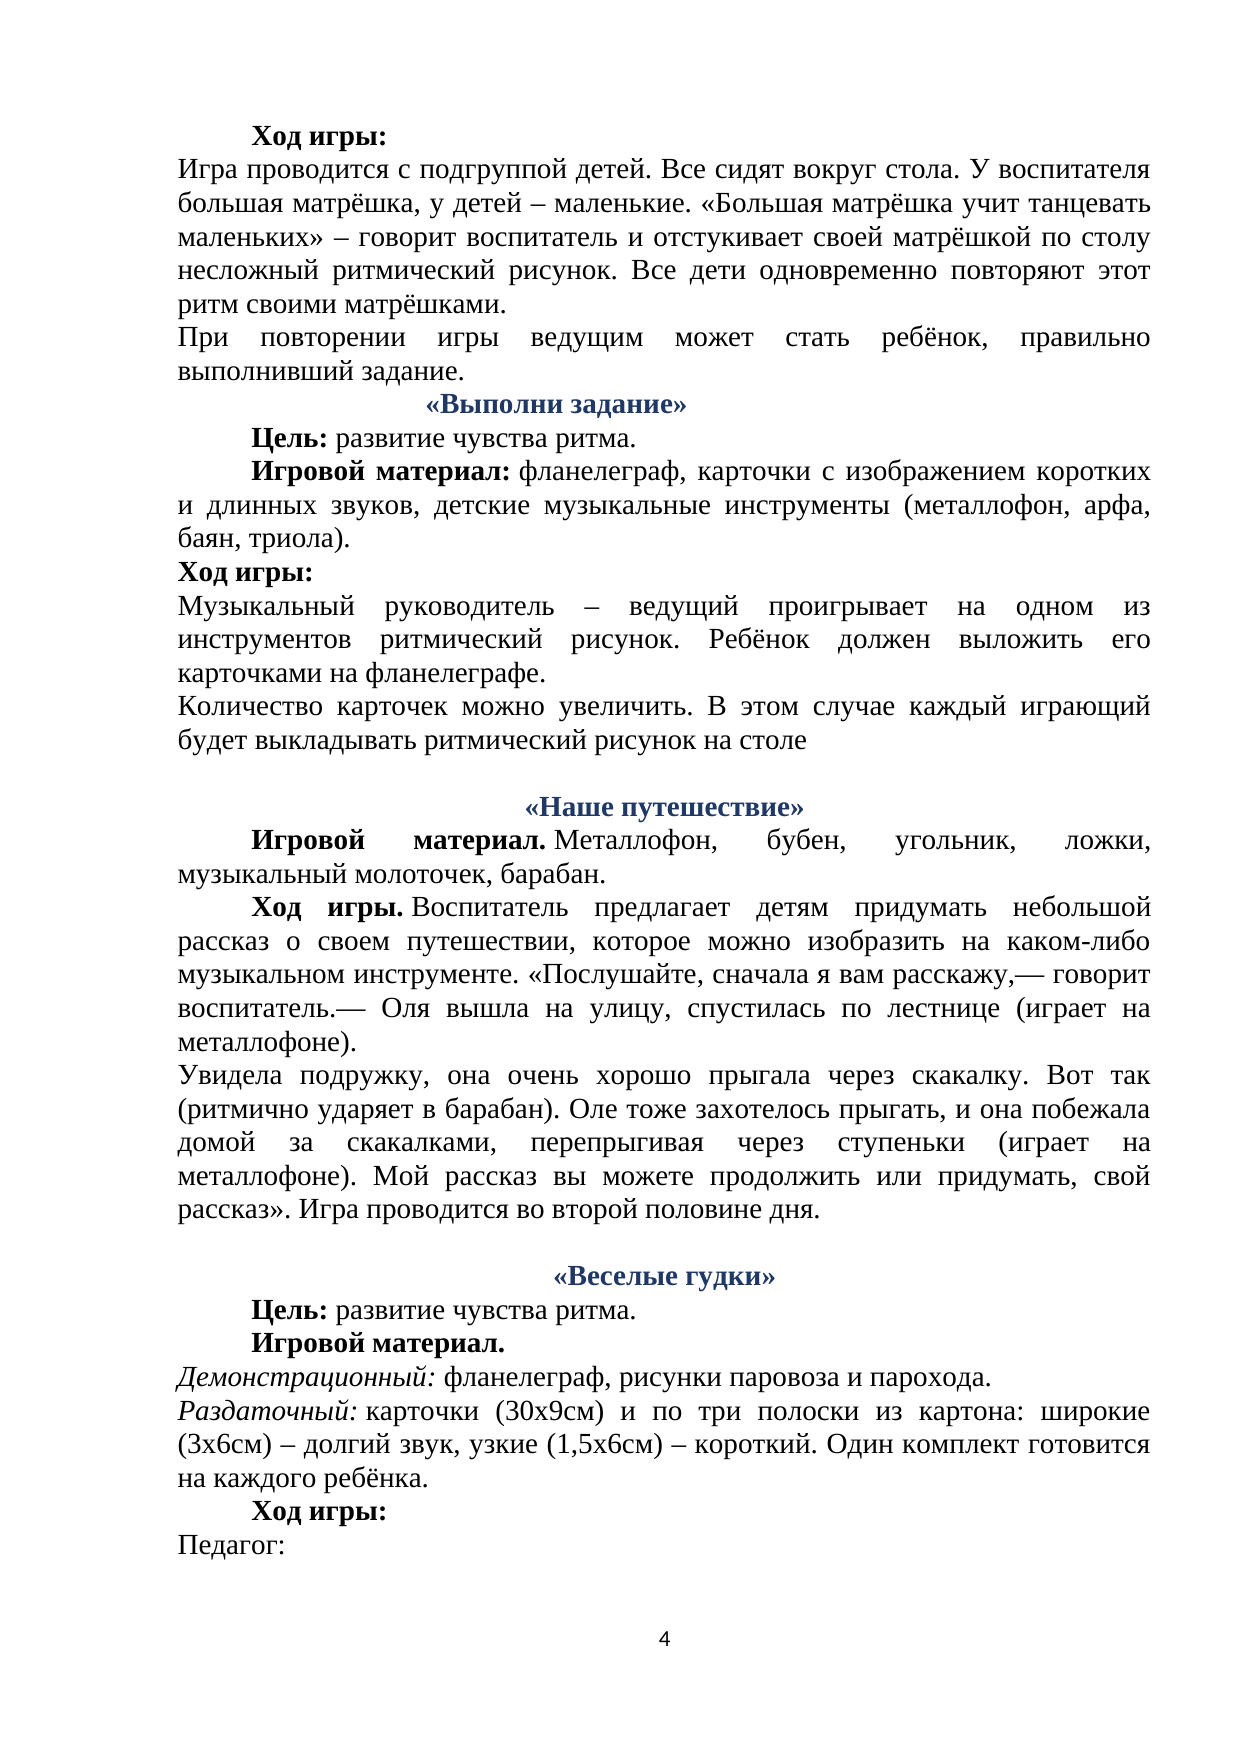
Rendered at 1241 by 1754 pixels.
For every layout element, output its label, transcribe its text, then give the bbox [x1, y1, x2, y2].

text Раздаточный: карточки (30х9см) и по три полоски из картона: широкие (3х6см) – долгий звук, узкие (1,5х6см) – короткий. Один комплект готовится на каждого ребёнка. [177, 1393, 1152, 1493]
text «Наше путешествие» [177, 789, 1152, 822]
text Игра проводится с подгруппой детей. Все сидят вокруг стола. У воспитателя большая матрёшка, у детей – маленькие. «Большая матрёшка учит танцевать маленьких» – говорит воспитатель и отстукивает своей матрёшкой по столу несложный ритмический рисунок. Все дети одновременно повторяют этот ритм своими матрёшками. [177, 152, 1152, 319]
text Игровой материал. [177, 1326, 1152, 1359]
text Ход игры: [177, 554, 1152, 588]
text «Выполни задание» [177, 386, 1152, 420]
text «Веселые гудки» [177, 1258, 1152, 1292]
text Цель: развитие чувства ритма. [177, 420, 1152, 453]
text Цель: развитие чувства ритма. [177, 1292, 1152, 1326]
text Демонстрационный: фланелеграф, рисунки паровоза и парохода. [177, 1359, 1152, 1393]
text Игровой материал: фланелеграф, карточки с изображением коротких и длинных звуков, детские музыкальные инструменты (металлофон, арфа, баян, триола). [177, 453, 1152, 554]
text Ход игры: [177, 118, 1152, 152]
text Увидела подружку, она очень хорошо прыгала через скакалку. Вот так (ритмично ударяет в барабан). Оле тоже захотелось прыгать, и она побежала домой за скакалками, перепрыгивая через ступеньки (играет на металлофоне). Мой рассказ вы можете продолжить или придумать, свой рассказ». Игра проводится во второй половине дня. [177, 1057, 1152, 1225]
text При повторении игры ведущим может стать ребёнок, правильно выполнивший задание. [177, 319, 1152, 386]
text Количество карточек можно увеличить. В этом случае каждый играющий будет выкладывать ритмический рисунок на столе [177, 688, 1152, 755]
text Игровой материал. Металлофон, бубен, угольник, ложки, музыкальный молоточек, барабан. [177, 822, 1152, 889]
text Ход игры. Воспитатель предлагает детям придумать небольшой рассказ о своем путешествии, которое можно изобразить на каком-либо музыкальном инструменте. «Послушайте, сначала я вам расскажу,— говорит воспитатель.— Оля вышла на улицу, спустилась по лестнице (играет на металлофоне). [177, 889, 1152, 1057]
text Музыкальный руководитель – ведущий проигрывает на одном из инструментов ритмический рисунок. Ребёнок должен выложить его карточками на фланелеграфе. [177, 588, 1152, 688]
text Педагог: [177, 1527, 1152, 1560]
text Ход игры: [177, 1493, 1152, 1527]
